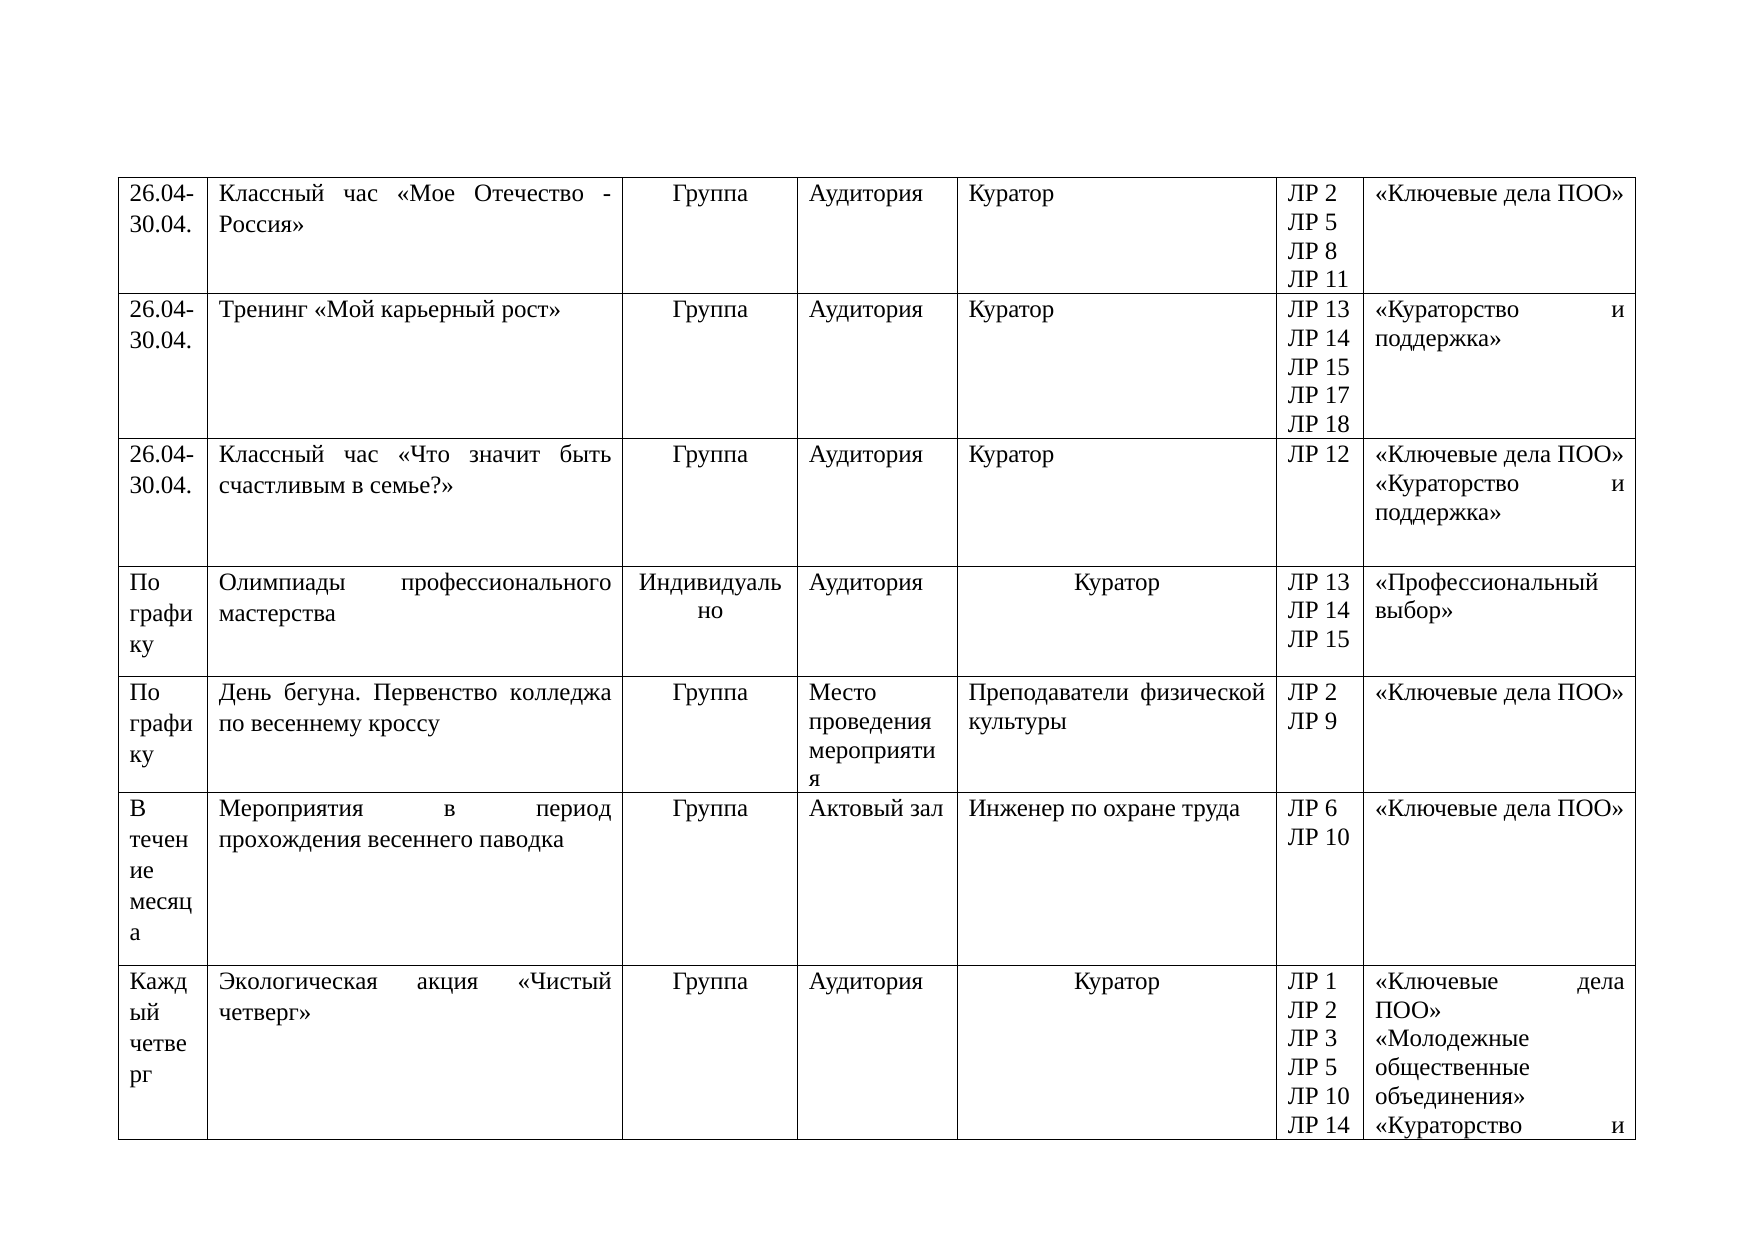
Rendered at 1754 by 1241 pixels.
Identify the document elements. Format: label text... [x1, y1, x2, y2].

table_cell «Кураторство и поддержка» [1364, 294, 1635, 438]
table_cell Олимпиады профессионального мастерства [208, 567, 622, 676]
table_cell Мероприятия в период прохождения весеннего паводка [208, 793, 622, 965]
table_cell 26.04-30.04. [119, 294, 207, 438]
table_cell Группа [623, 966, 797, 1138]
table_cell «Ключевые дела ПОО» [1364, 677, 1635, 792]
table_cell 26.04-30.04. [119, 178, 207, 293]
table_cell Группа [623, 294, 797, 438]
table_cell Классный час «Что значит быть счастливым в семье?» [208, 439, 622, 566]
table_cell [208, 966, 622, 1138]
table_cell Аудитория [798, 294, 957, 438]
table_cell По графику [119, 567, 207, 676]
table_cell Инженер по охране труда [958, 793, 1276, 965]
table_cell 26.04-30.04. [119, 439, 207, 566]
table_cell Аудитория [798, 439, 957, 566]
table_cell Аудитория [798, 178, 957, 293]
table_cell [1364, 966, 1635, 1138]
table_cell «Ключевые дела ПОО» [1364, 793, 1635, 965]
table_cell Актовый зал [798, 793, 957, 965]
table_cell ЛР 13 ЛР 14 ЛР 15 ЛР 17 ЛР 18 [1277, 294, 1363, 438]
table_cell Группа [623, 677, 797, 792]
table_cell День бегуна. Первенство колледжа по весеннему кроссу [208, 677, 622, 792]
table_cell Тренинг «Мой карьерный рост» [208, 294, 622, 438]
table_cell «Ключевые дела ПОО» [1364, 178, 1635, 293]
table_cell Место проведения мероприятия [798, 677, 957, 792]
table_cell Куратор [958, 439, 1276, 566]
table_cell Группа [623, 439, 797, 566]
table_cell Классный час «Мое Отечество - Россия» [208, 178, 622, 293]
table_cell ЛР 2 ЛР 5 ЛР 8 ЛР 11 [1277, 178, 1363, 293]
table_cell ЛР 6 ЛР 10 [1277, 793, 1363, 965]
table_cell Куратор [958, 567, 1276, 676]
table_cell Куратор [958, 294, 1276, 438]
table_cell Группа [623, 178, 797, 293]
table_cell Группа [623, 793, 797, 965]
table_cell По графику [119, 677, 207, 792]
table_cell «Профессиональный выбор» [1364, 567, 1635, 676]
table_cell Аудитория [798, 966, 957, 1138]
table_cell Каждый четверг [119, 966, 207, 1138]
table_cell Преподаватели физической культуры [958, 677, 1276, 792]
table_cell ЛР 2 ЛР 9 [1277, 677, 1363, 792]
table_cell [1277, 966, 1363, 1138]
table_cell ЛР 13 ЛР 14 ЛР 15 [1277, 567, 1363, 676]
table_cell Куратор [958, 178, 1276, 293]
table_cell Аудитория [798, 567, 957, 676]
table_cell «Ключевые дела ПОО» «Кураторство и поддержка» [1364, 439, 1635, 566]
table_cell ЛР 12 [1277, 439, 1363, 566]
table_cell Индивидуально [623, 567, 797, 676]
table_cell В течение месяца [119, 793, 207, 965]
table_cell Куратор [958, 966, 1276, 1138]
